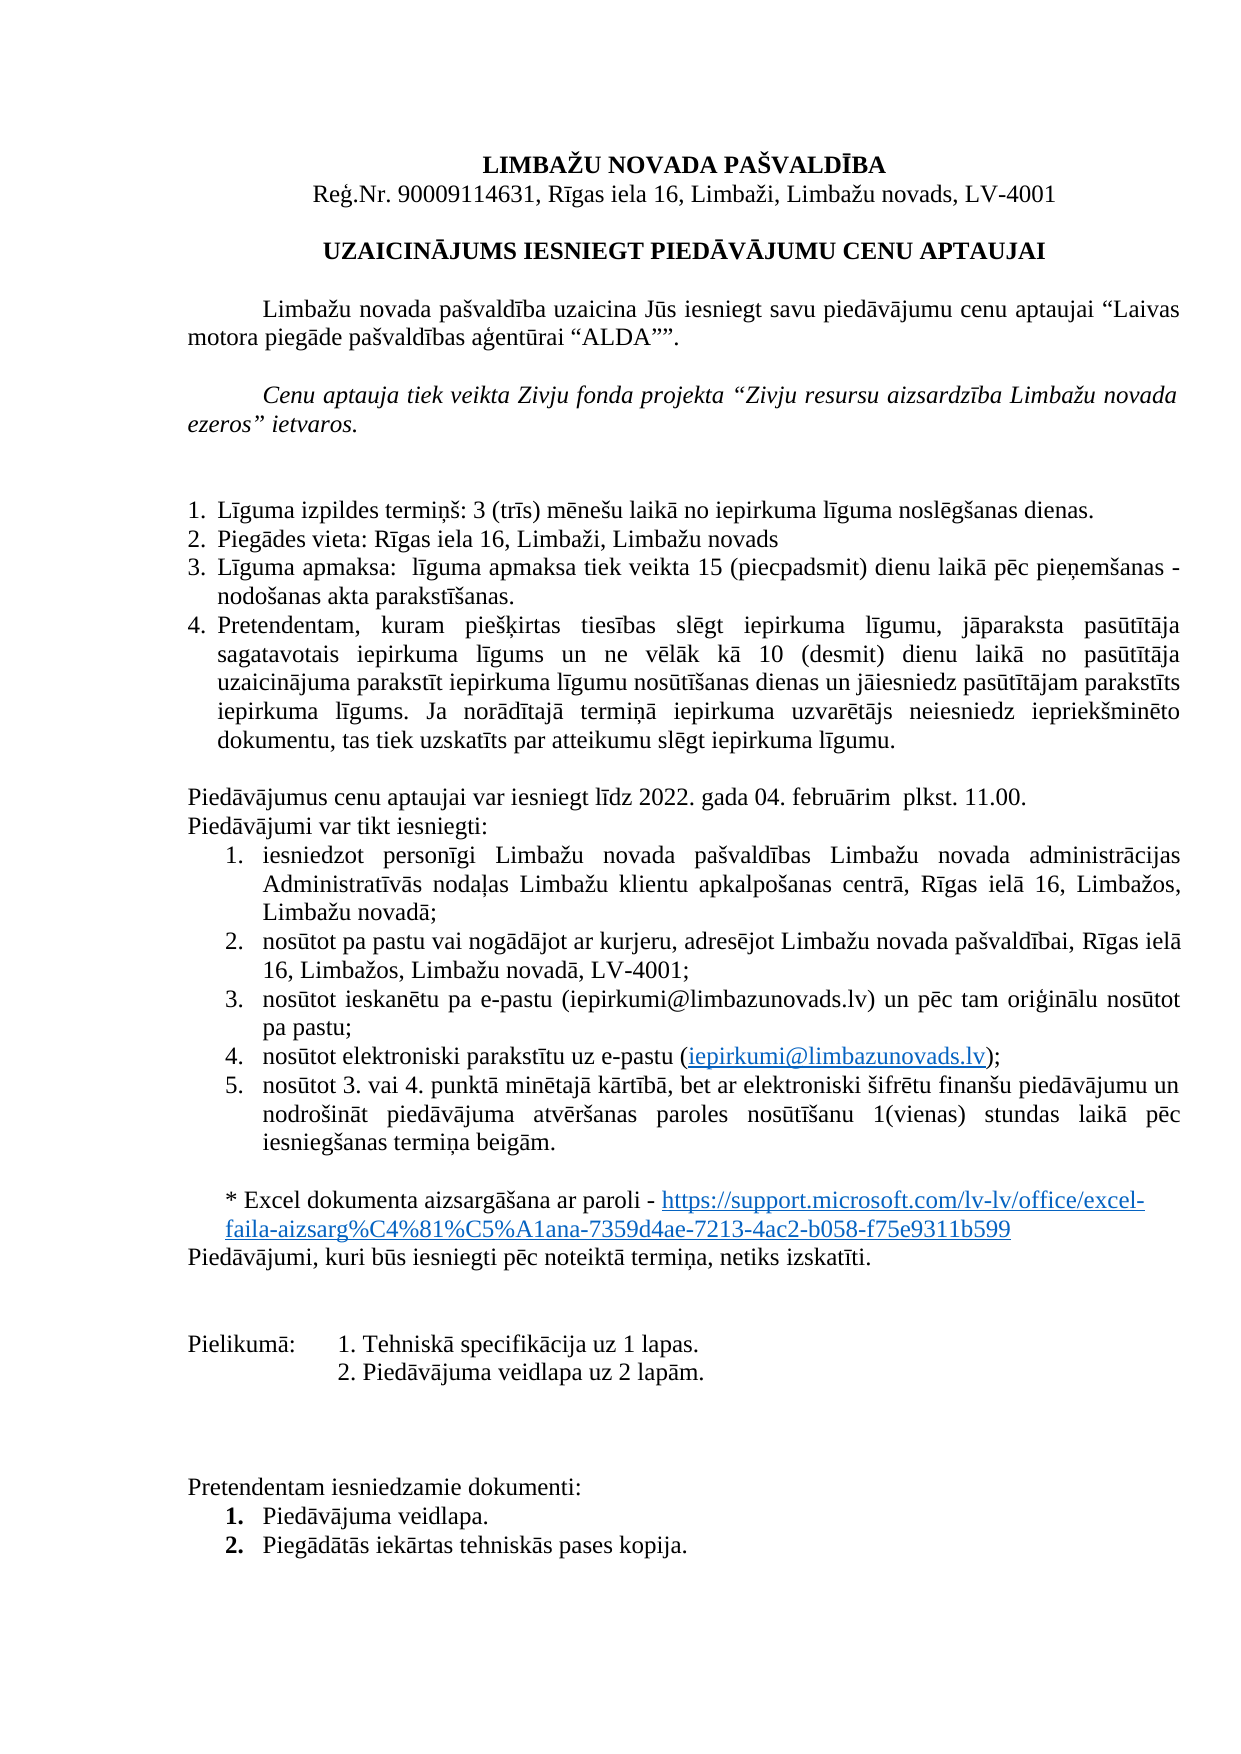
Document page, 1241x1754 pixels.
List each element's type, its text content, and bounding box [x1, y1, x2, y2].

list nosūtot ieskanētu pa e-pastu (iepirkumi@limbazunovads.lv) un pēc tam oriģinālu nosūtot pa pastu; [225, 984, 1181, 1041]
list nosūtot pa pastu vai nogādājot ar kurjeru, adresējot Limbažu novada pašvaldībai, Rīgas ielā 16, Limbažos, Limbažu novadā, LV-4001; [225, 926, 1181, 984]
list iesniedzot personīgi Limbažu novada pašvaldības Limbažu novada administrācijas Administratīvās nodaļas Limbažu klientu apkalpošanas centrā, Rīgas ielā 16, Limbažos, Limbažu novadā; [225, 840, 1181, 926]
list Piedāvājuma veidlapa. [225, 1501, 1181, 1530]
text * Excel dokumenta aizsargāšana ar paroli - https://support.microsoft.com/lv-lv/office/excel-faila-aizsarg%C4%81%C5%A1ana-7359d4ae-7213-4ac2-b058-f75e9311b599 [225, 1185, 1181, 1242]
text Cenu aptauja tiek veikta Zivju fonda projekta “Zivju resursu aizsardzība Limbažu novada ezeros” ietvaros. [187, 380, 1181, 437]
text Piedāvājumi var tikt iesniegti: [187, 811, 1181, 840]
text UZAICINĀJUMS IESNIEGT PIEDĀVĀJUMU CENU APTAUJAI [187, 236, 1181, 265]
text LIMBAŽU NOVADA PAŠVALDĪBA [187, 150, 1181, 179]
text Pielikumā: 1. Tehniskā specifikācija uz 1 lapas. [187, 1329, 1181, 1357]
list Līguma izpildes termiņš: 3 (trīs) mēnešu laikā no iepirkuma līguma noslēgšanas dienas. [187, 495, 1181, 524]
list Piegādātās iekārtas tehniskās pases kopija. [225, 1530, 1181, 1559]
text 2. Piedāvājuma veidlapa uz 2 lapām. [187, 1357, 1181, 1386]
text Limbažu novada pašvaldība uzaicina Jūs iesniegt savu piedāvājumu cenu aptaujai “Laivas motora piegāde pašvaldības aģentūrai “ALDA””. [187, 294, 1181, 351]
list Piegādes vieta: Rīgas iela 16, Limbaži, Limbažu novads [187, 524, 1181, 552]
text Piedāvājumi, kuri būs iesniegti pēc noteiktā termiņa, netiks izskatīti. [187, 1242, 1181, 1271]
list Pretendentam, kuram piešķirtas tiesības slēgt iepirkuma līgumu, jāparaksta pasūtītāja sagatavotais iepirkuma līgums un ne vēlāk kā 10 (desmit) dienu laikā no pasūtītāja uzaicinājuma parakstīt iepirkuma līgumu nosūtīšanas dienas un jāiesniedz pasūtītājam parakstīts iepirkuma līgums. Ja norādītajā termiņā iepirkuma uzvarētājs neiesniedz iepriekšminēto dokumentu, tas tiek uzskatīts par atteikumu slēgt iepirkuma līgumu. [187, 610, 1181, 754]
text Piedāvājumus cenu aptaujai var iesniegt līdz 2022. gada 04. februārim plkst. 11.00. [187, 782, 1181, 811]
list nosūtot 3. vai 4. punktā minētajā kārtībā, bet ar elektroniski šifrētu finanšu piedāvājumu un nodrošināt piedāvājuma atvēršanas paroles nosūtīšanu 1(vienas) stundas laikā pēc iesniegšanas termiņa beigām. [225, 1070, 1181, 1156]
text Reģ.Nr. 90009114631, Rīgas iela 16, Limbaži, Limbažu novads, LV-4001 [187, 179, 1181, 207]
text Pretendentam iesniedzamie dokumenti: [187, 1472, 1181, 1501]
list Līguma apmaksa: līguma apmaksa tiek veikta 15 (piecpadsmit) dienu laikā pēc pieņemšanas - nodošanas akta parakstīšanas. [187, 552, 1181, 610]
list nosūtot elektroniski parakstītu uz e-pastu (iepirkumi@limbazunovads.lv); [225, 1041, 1181, 1070]
